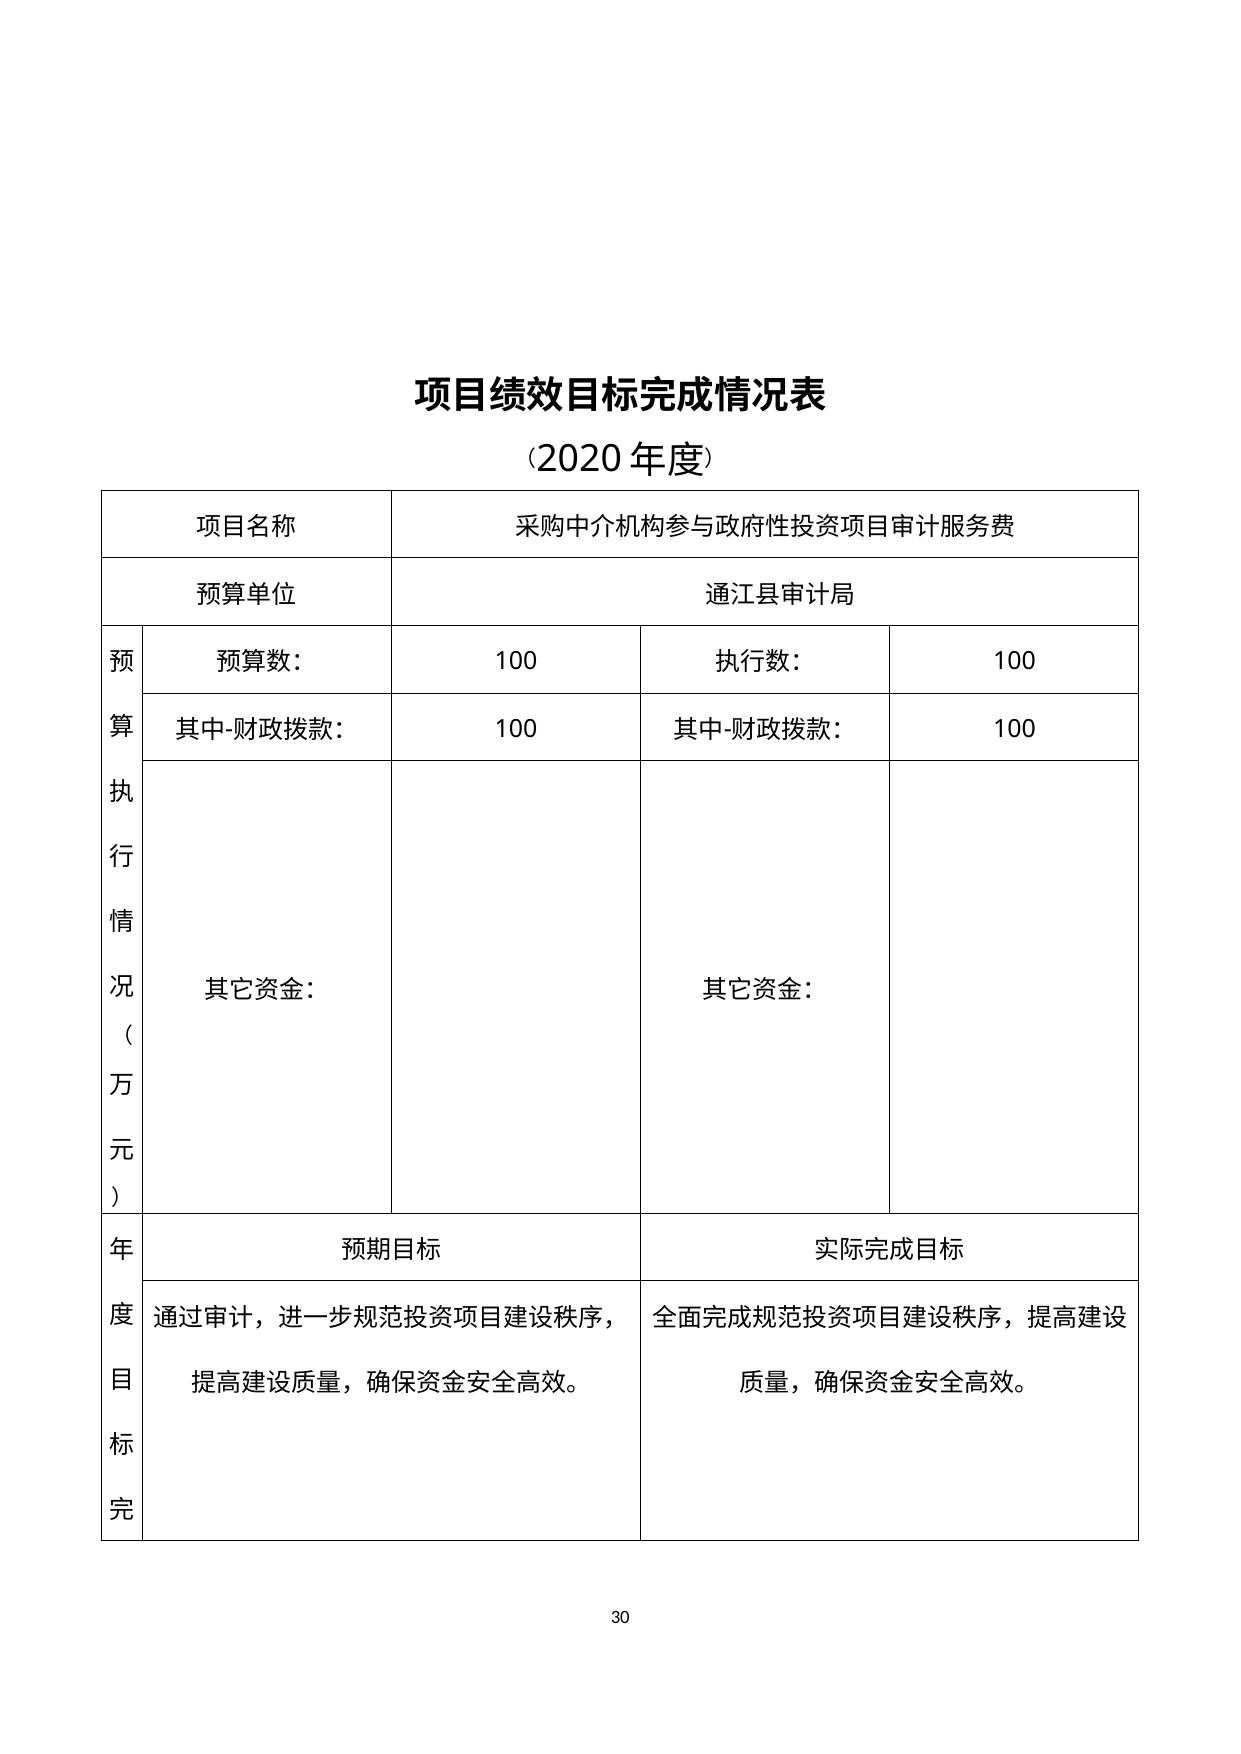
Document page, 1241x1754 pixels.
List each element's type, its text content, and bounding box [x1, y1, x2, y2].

table_cell 100 [890, 694, 1138, 760]
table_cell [641, 1281, 1138, 1540]
table_cell 其中-财政拨款： [641, 694, 889, 760]
table_cell 预算执行情况（万元） [102, 626, 142, 1212]
table_cell [890, 761, 1138, 1212]
table_cell 项目名称 [102, 491, 391, 557]
table_cell 100 [890, 626, 1138, 692]
table_cell 其它资金： [143, 761, 391, 1212]
table_cell 实际完成目标 [641, 1214, 1138, 1280]
table_cell 预算单位 [102, 558, 391, 625]
table_cell 100 [392, 626, 640, 692]
table_cell 预期目标 [143, 1214, 640, 1280]
table_cell 100 [392, 694, 640, 760]
table_cell 其中-财政拨款： [143, 694, 391, 760]
table_cell [392, 761, 640, 1212]
table_cell 年度目标完成情况 [102, 1214, 142, 1540]
table_cell 预算数： [143, 626, 391, 692]
table_cell 通江县审计局 [392, 558, 1138, 625]
table_cell 其它资金： [641, 761, 889, 1212]
table_cell 执行数： [641, 626, 889, 692]
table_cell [101, 162, 1139, 489]
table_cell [143, 1281, 640, 1540]
table_cell 采购中介机构参与政府性投资项目审计服务费 [392, 491, 1138, 557]
